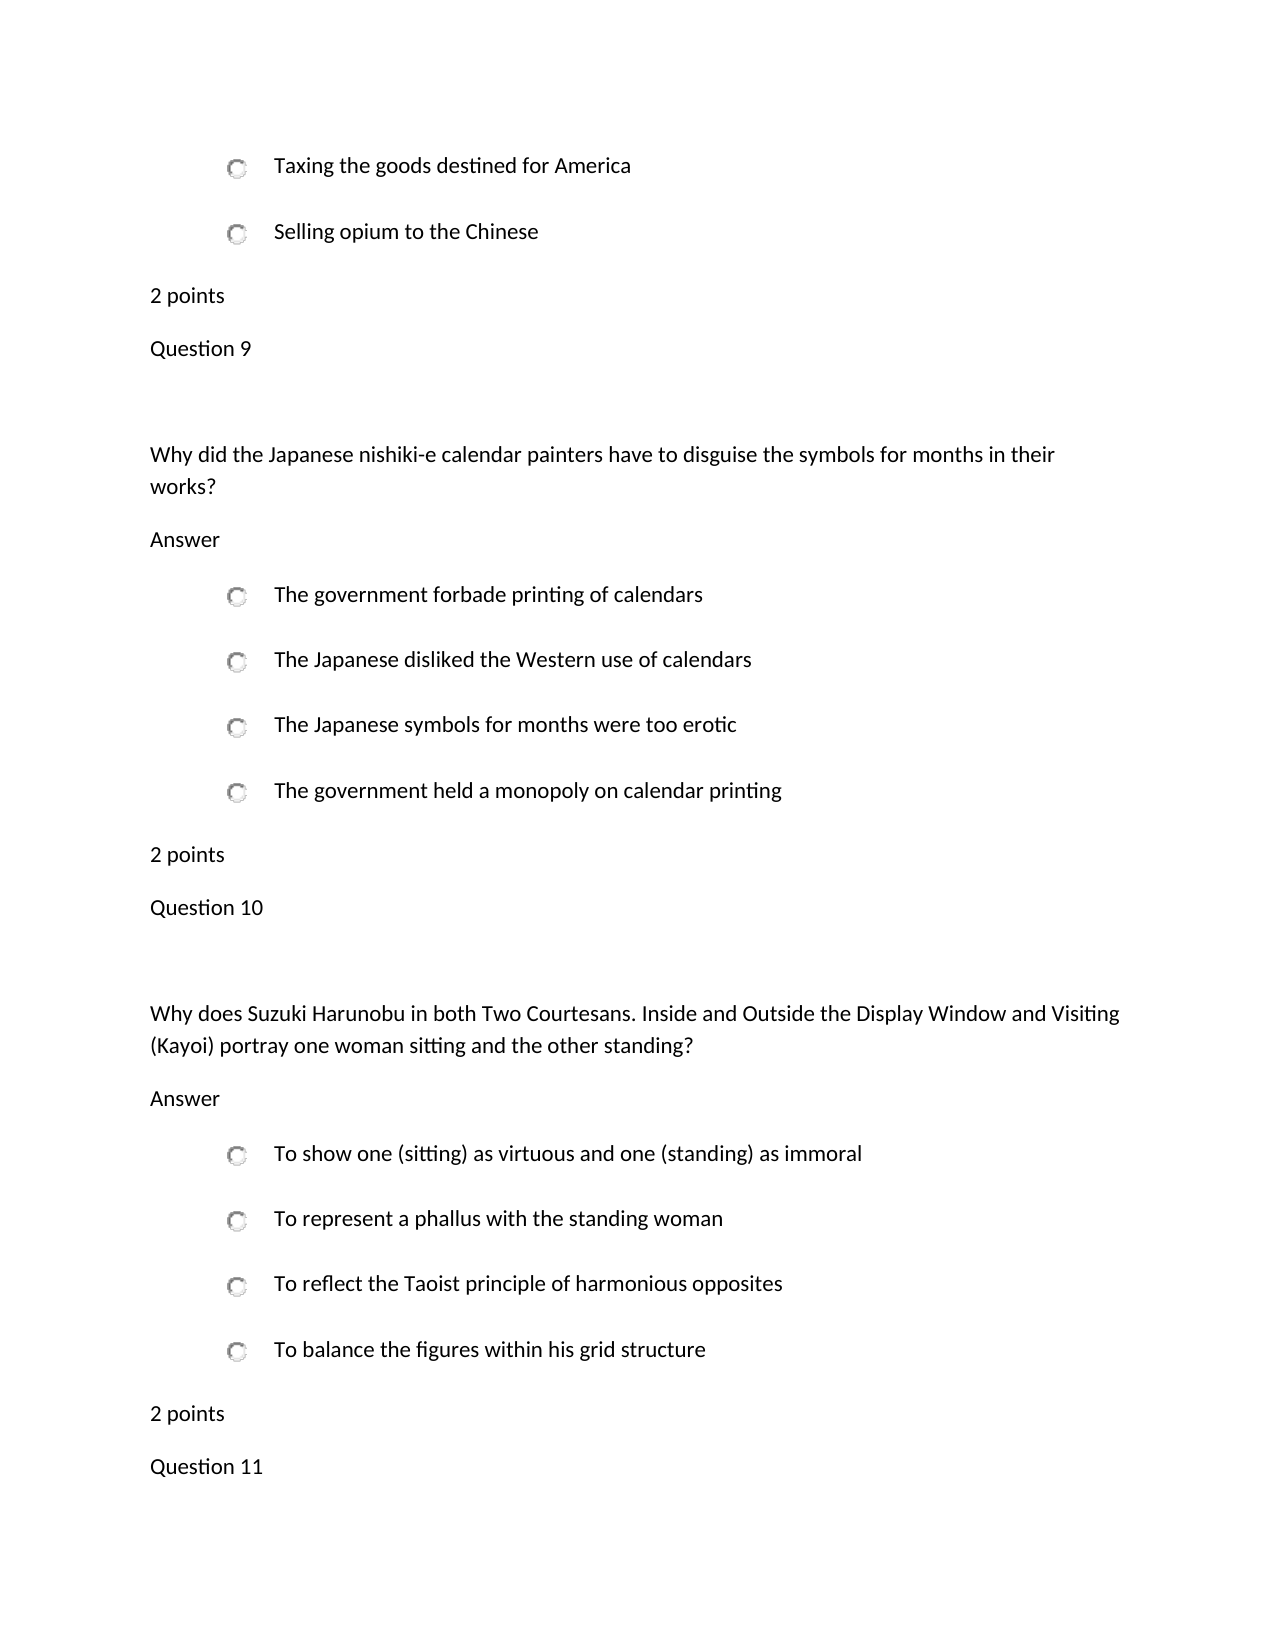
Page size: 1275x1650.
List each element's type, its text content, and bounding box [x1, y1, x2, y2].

table_cell [224, 774, 269, 840]
text 2 points [150, 1399, 1125, 1427]
text Question 10 [150, 893, 1125, 921]
text 2 points [150, 281, 1125, 309]
table_cell The government held a monopoly on calendar printing [273, 774, 784, 840]
text Question 11 [150, 1452, 1125, 1480]
table_cell Taxing the goods destined for America [273, 150, 647, 215]
text Answer [150, 1084, 1125, 1112]
table_cell Selling opium to the Chinese [273, 215, 647, 281]
table_header The government forbade printing of calendars [273, 578, 784, 643]
table_cell [224, 644, 269, 709]
table_cell [224, 150, 269, 215]
text Why does Suzuki Harunobu in both Two Courtesans. Inside and Outside the Display Window and Visiting (Kayoi) portray one woman sitting and the other standing? [150, 999, 1125, 1059]
table_cell [224, 1268, 269, 1333]
table_cell To balance the figures within his grid structure [273, 1333, 866, 1399]
table_cell To represent a phallus with the standing woman [273, 1203, 866, 1268]
table_cell The Japanese disliked the Western use of calendars [273, 644, 784, 709]
table_cell [224, 1333, 269, 1399]
text Why did the Japanese nishiki-e calendar painters have to disguise the symbols for months in their works? [150, 440, 1125, 500]
table_cell [224, 709, 269, 774]
table_cell To reflect the Taoist principle of harmonious opposites [273, 1268, 866, 1333]
table_cell [224, 1203, 269, 1268]
text 2 points [150, 840, 1125, 868]
text Question 9 [150, 334, 1125, 362]
table_header [224, 578, 269, 643]
table_header To show one (sitting) as virtuous and one (standing) as immoral [273, 1137, 866, 1202]
table_cell The Japanese symbols for months were too erotic [273, 709, 784, 774]
text Answer [150, 525, 1125, 553]
table_cell [224, 215, 269, 281]
table_header [224, 1137, 269, 1202]
